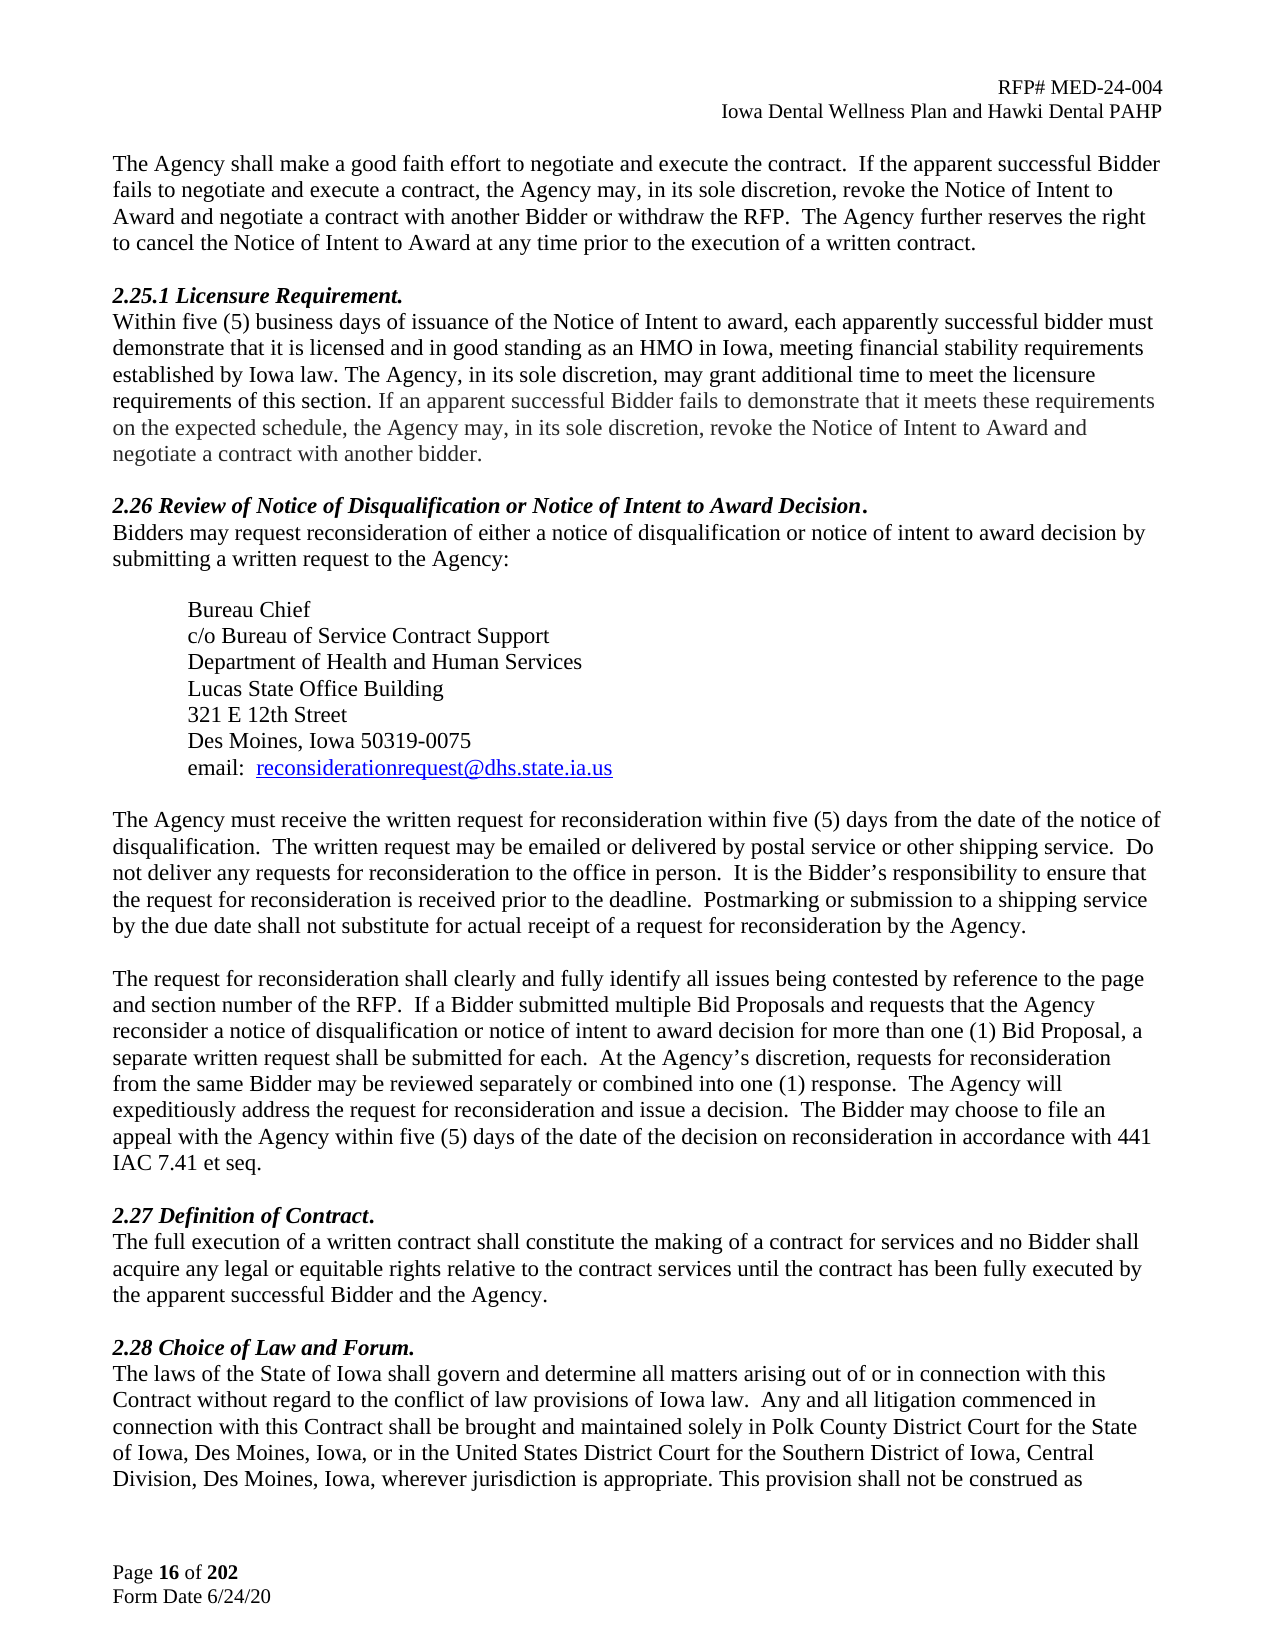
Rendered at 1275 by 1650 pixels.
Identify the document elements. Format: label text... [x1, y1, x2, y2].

text Department of Health and Human Services [112, 648, 1162, 675]
text Lucas State Office Building [112, 675, 1162, 701]
text Bidders may request reconsideration of either a notice of disqualification or notice of intent to award decision by submitting a written request to the Agency: [112, 519, 1162, 572]
text 2.26 Review of Notice of Disqualification or Notice of Intent to Award Decision. [112, 493, 1162, 519]
text 321 E 12th Street [112, 701, 1162, 727]
text The full execution of a written contract shall constitute the making of a contract for services and no Bidder shall acquire any legal or equitable rights relative to the contract services until the contract has been fully executed by the apparent successful Bidder and the Agency. [112, 1228, 1162, 1307]
text Bureau Chief [112, 596, 1162, 622]
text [112, 1360, 1162, 1492]
text 2.28 Choice of Law and Forum. [112, 1334, 1162, 1360]
text The Agency shall make a good faith effort to negotiate and execute the contract. If the apparent successful Bidder fails to negotiate and execute a contract, the Agency may, in its sole discretion, revoke the Notice of Intent to Award and negotiate a contract with another Bidder or withdraw the RFP. The Agency further reserves the right to cancel the Notice of Intent to Award at any time prior to the execution of a written contract. [112, 150, 1162, 255]
text c/o Bureau of Service Contract Support [112, 622, 1162, 648]
text Des Moines, Iowa 50319-0075 [112, 727, 1162, 754]
text email: reconsiderationrequest@dhs.state.ia.us [112, 754, 1162, 807]
text The Agency must receive the written request for reconsideration within five (5) days from the date of the notice of disqualification. The written request may be emailed or delivered by postal service or other shipping service. Do not deliver any requests for reconsideration to the office in person. It is the Bidder’s responsibility to ensure that the request for reconsideration is received prior to the deadline. Postmarking or submission to a shipping service by the due date shall not substitute for actual receipt of a request for reconsideration by the Agency. [112, 807, 1162, 938]
text The request for reconsideration shall clearly and fully identify all issues being contested by reference to the page and section number of the RFP. If a Bidder submitted multiple Bid Proposals and requests that the Agency reconsider a notice of disqualification or notice of intent to award decision for more than one (1) Bid Proposal, a separate written request shall be submitted for each. At the Agency’s discretion, requests for reconsideration from the same Bidder may be reviewed separately or combined into one (1) response. The Agency will expeditiously address the request for reconsideration and issue a decision. The Bidder may choose to file an appeal with the Agency within five (5) days of the date of the decision on reconsideration in accordance with 441 IAC 7.41 et seq. [112, 965, 1162, 1176]
text 2.25.1 Licensure Requirement. [112, 282, 1162, 308]
text 2.27 Definition of Contract. [112, 1202, 1162, 1228]
text Within five (5) business days of issuance of the Notice of Intent to award, each apparently successful bidder must demonstrate that it is licensed and in good standing as an HMO in Iowa, meeting financial stability requirements established by Iowa law. The Agency, in its sole discretion, may grant additional time to meet the licensure requirements of this section. If an apparent successful Bidder fails to demonstrate that it meets these requirements on the expected schedule, the Agency may, in its sole discretion, revoke the Notice of Intent to Award and negotiate a contract with another bidder. [112, 308, 1162, 466]
